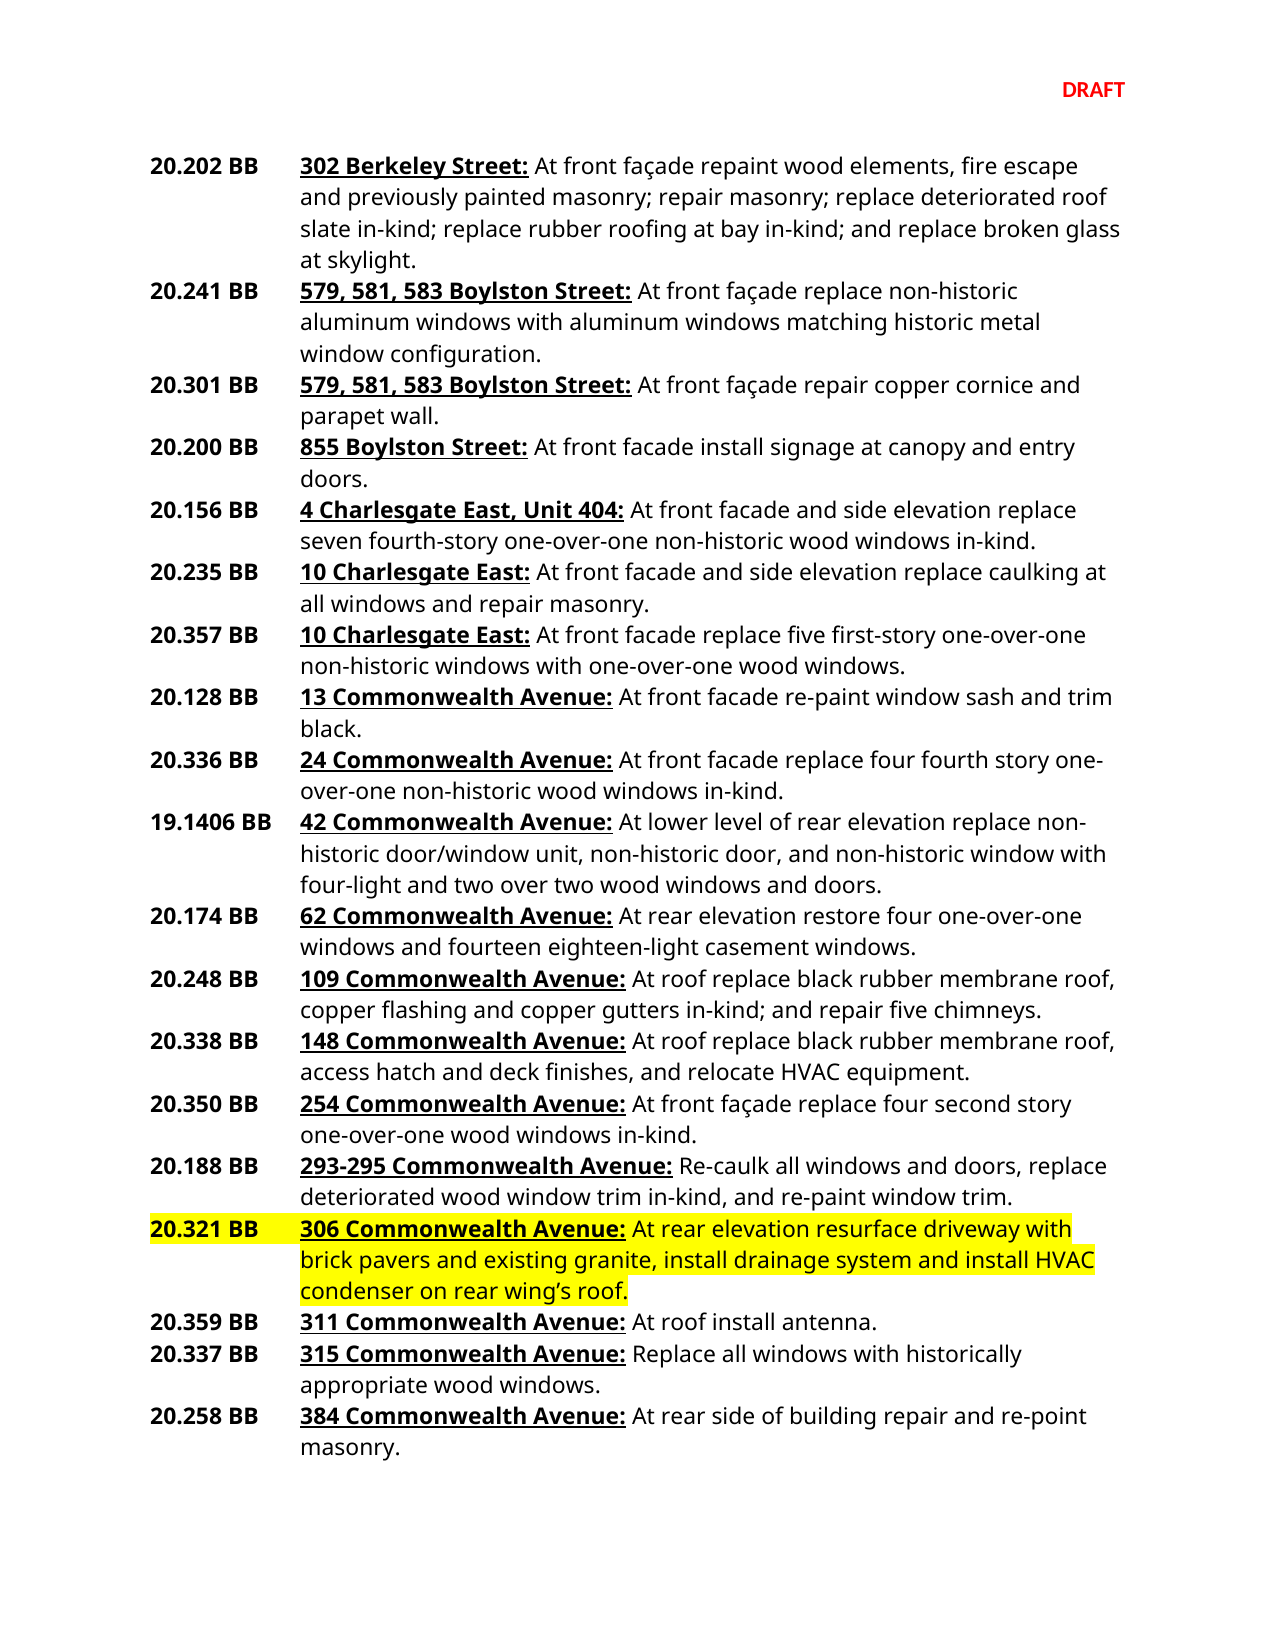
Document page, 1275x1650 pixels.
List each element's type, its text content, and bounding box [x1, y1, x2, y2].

text 20.235 BB 10 Charlesgate East: At front facade and side elevation replace caulking at all windows and repair masonry. [150, 556, 1125, 619]
text 19.1406 BB 42 Commonwealth Avenue: At lower level of rear elevation replace non-historic door/window unit, non-historic door, and non-historic window with four-light and two over two wood windows and doors. [150, 806, 1125, 900]
text 20.301 BB 579, 581, 583 Boylston Street: At front façade repair copper cornice and parapet wall. [150, 369, 1125, 431]
text 20.200 BB 855 Boylston Street: At front facade install signage at canopy and entry doors. [150, 431, 1125, 494]
text 20.359 BB 311 Commonwealth Avenue: At roof install antenna. [150, 1306, 1125, 1337]
text 20.338 BB 148 Commonwealth Avenue: At roof replace black rubber membrane roof, access hatch and deck finishes, and relocate HVAC equipment. [150, 1025, 1125, 1087]
text 20.337 BB 315 Commonwealth Avenue: Replace all windows with historically appropriate wood windows. [150, 1337, 1125, 1400]
text 20.336 BB 24 Commonwealth Avenue: At front facade replace four fourth story one-over-one non-historic wood windows in-kind. [150, 744, 1125, 806]
text 20.248 BB 109 Commonwealth Avenue: At roof replace black rubber membrane roof, copper flashing and copper gutters in-kind; and repair five chimneys. [150, 962, 1125, 1025]
text 20.156 BB 4 Charlesgate East, Unit 404: At front facade and side elevation replace seven fourth-story one-over-one non-historic wood windows in-kind. [150, 494, 1125, 556]
text 20.258 BB 384 Commonwealth Avenue: At rear side of building repair and re-point masonry. [150, 1400, 1125, 1462]
text 20.350 BB 254 Commonwealth Avenue: At front façade replace four second story one-over-one wood windows in-kind. [150, 1087, 1125, 1150]
text 20.321 BB 306 Commonwealth Avenue: At rear elevation resurface driveway with brick pavers and existing granite, install drainage system and install HVAC condenser on rear wing’s roof. [150, 1212, 1125, 1306]
text 20.357 BB 10 Charlesgate East: At front facade replace five first-story one-over-one non-historic windows with one-over-one wood windows. [150, 619, 1125, 681]
text 20.128 BB 13 Commonwealth Avenue: At front facade re-paint window sash and trim black. [150, 681, 1125, 744]
text 20.188 BB 293-295 Commonwealth Avenue: Re-caulk all windows and doors, replace deteriorated wood window trim in-kind, and re-paint window trim. [150, 1150, 1125, 1212]
text 20.241 BB 579, 581, 583 Boylston Street: At front façade replace non-historic aluminum windows with aluminum windows matching historic metal window configuration. [150, 275, 1125, 369]
text 20.174 BB 62 Commonwealth Avenue: At rear elevation restore four one-over-one windows and fourteen eighteen-light casement windows. [150, 900, 1125, 962]
text 20.202 BB 302 Berkeley Street: At front façade repaint wood elements, fire escape and previously painted masonry; repair masonry; replace deteriorated roof slate in-kind; replace rubber roofing at bay in-kind; and replace broken glass at skylight. [150, 150, 1125, 275]
